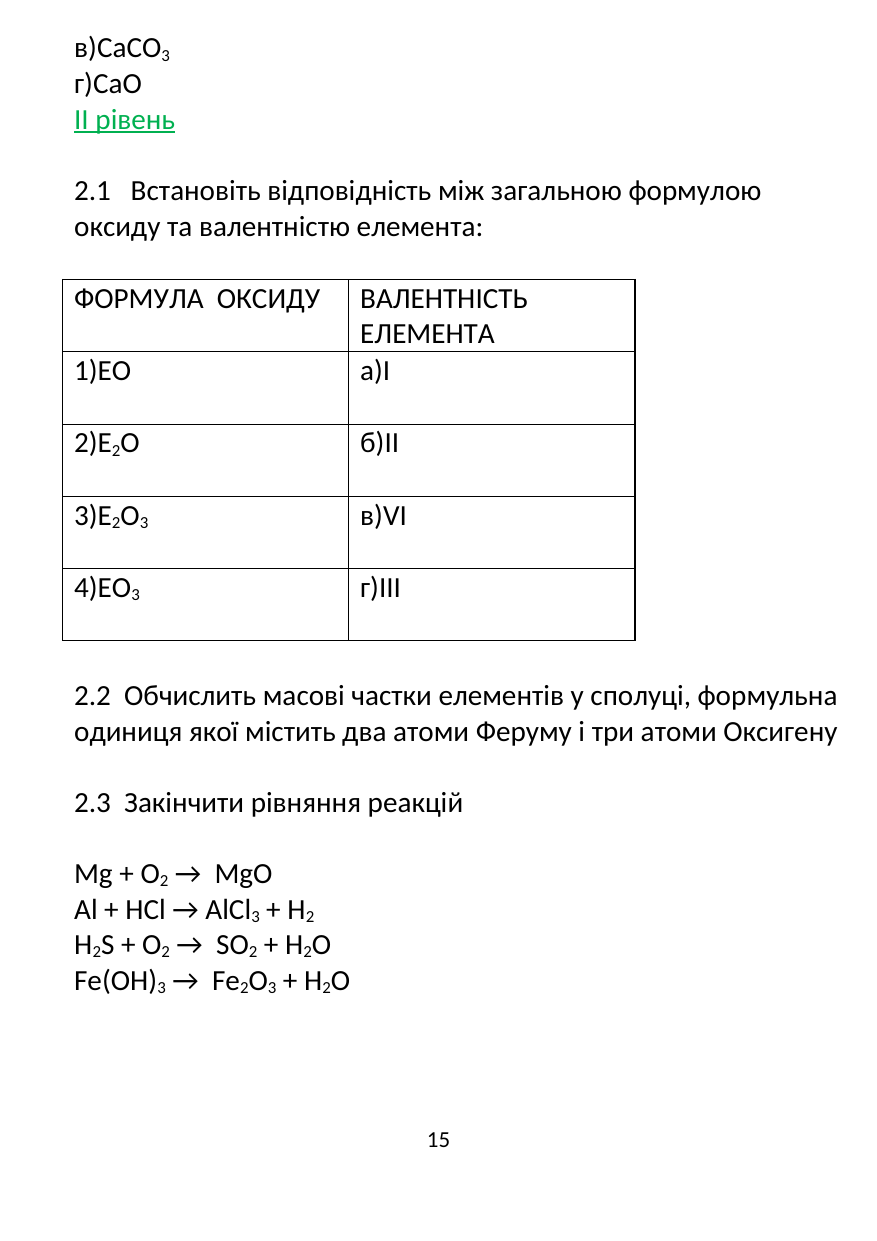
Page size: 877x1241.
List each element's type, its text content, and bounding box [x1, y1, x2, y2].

text H2S + O2 → SO2 + H2O [74, 926, 847, 962]
table_cell б)ІІ [349, 425, 634, 496]
text 2.3 Закінчити рівняння реакцій [74, 784, 847, 819]
text Mg + O2 → MgO [74, 855, 847, 891]
text ІІ рівень [74, 101, 847, 136]
text 2.1 Встановіть відповідність між загальною формулою оксиду та валентністю елемента: [74, 172, 847, 243]
table_cell 4)ЕО3 [63, 569, 348, 640]
table_cell 2)Е2О [63, 425, 348, 496]
table_cell 3)Е2О3 [63, 497, 348, 568]
text Al + HCl → AlCl3 + Н2 [74, 891, 847, 926]
text в)CaCO3 [74, 29, 847, 65]
table_cell 1)ЕО [63, 352, 348, 423]
table_cell г)ІІІ [349, 569, 634, 640]
text г)CaO [74, 65, 847, 101]
table_cell в)VI [349, 497, 634, 568]
text 2.2 Обчислить масові частки елементів у сполуці, формульна одиниця якої містить два атоми Феруму і три атоми Оксигену [74, 677, 847, 748]
table_cell а)І [349, 352, 634, 423]
table_header ФОРМУЛА ОКСИДУ [63, 280, 348, 351]
text Fe(OH)3 → Fe2O3 + H2O [74, 962, 847, 998]
table_header ВАЛЕНТНІСТЬ ЕЛЕМЕНТА [349, 280, 634, 351]
